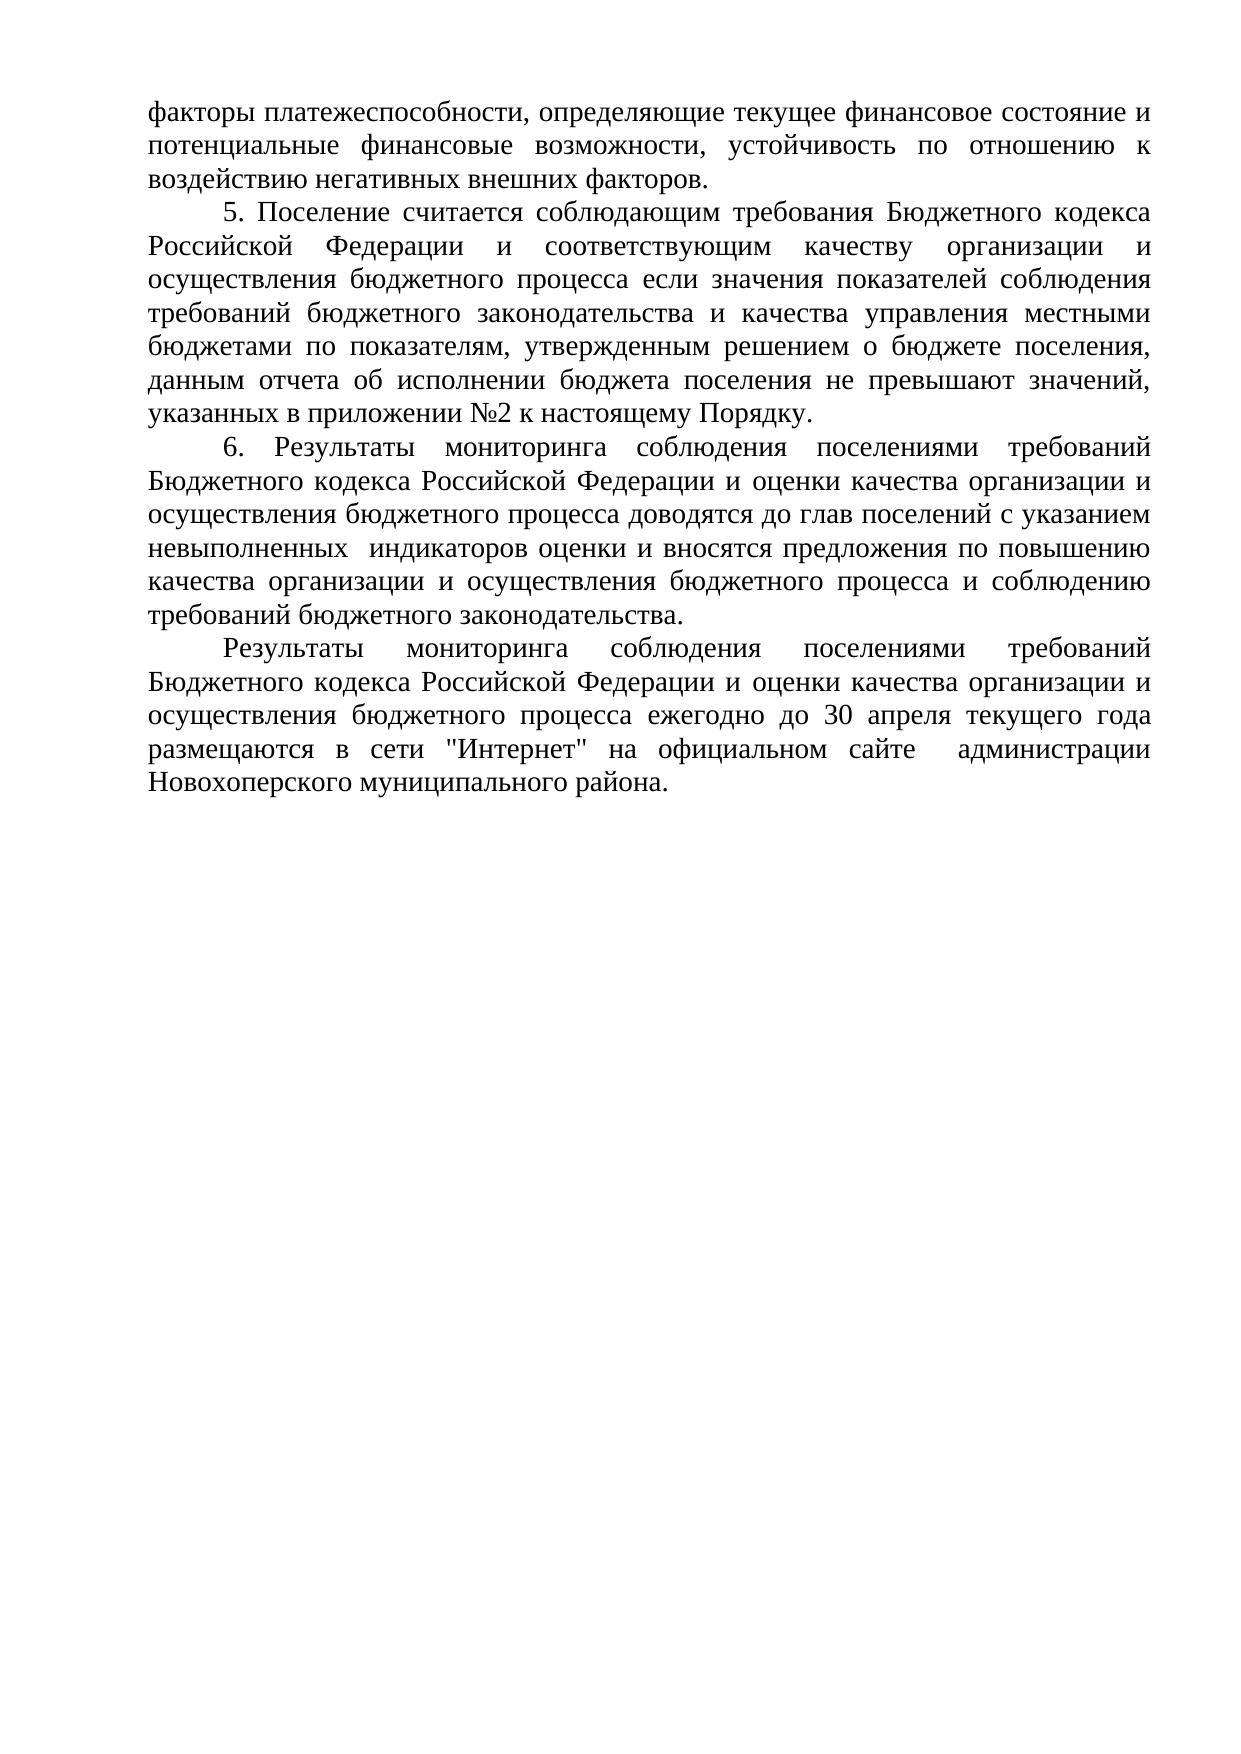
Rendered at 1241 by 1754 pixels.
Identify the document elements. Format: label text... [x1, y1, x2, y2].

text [148, 94, 1152, 194]
text 5. Поселение считается соблюдающим требования Бюджетного кодекса Российской Федерации и соответствующим качеству организации и осуществления бюджетного процесса если значения показателей соблюдения требований бюджетного законодательства и качества управления местными бюджетами по показателям, утвержденным решением о бюджете поселения, данным отчета об исполнении бюджета поселения не превышают значений, указанных в приложении №2 к настоящему Порядку. [148, 194, 1152, 429]
text 6. Результаты мониторинга соблюдения поселениями требований Бюджетного кодекса Российской Федерации и оценки качества организации и осуществления бюджетного процесса доводятся до глав поселений с указанием невыполненных индикаторов оценки и вносятся предложения по повышению качества организации и осуществления бюджетного процесса и соблюдению требований бюджетного законодательства. [148, 429, 1152, 630]
text Результаты мониторинга соблюдения поселениями требований Бюджетного кодекса Российской Федерации и оценки качества организации и осуществления бюджетного процесса ежегодно до 30 апреля текущего года размещаются в сети "Интернет" на официальном сайте администрации Новохоперского муниципального района. [148, 630, 1152, 798]
